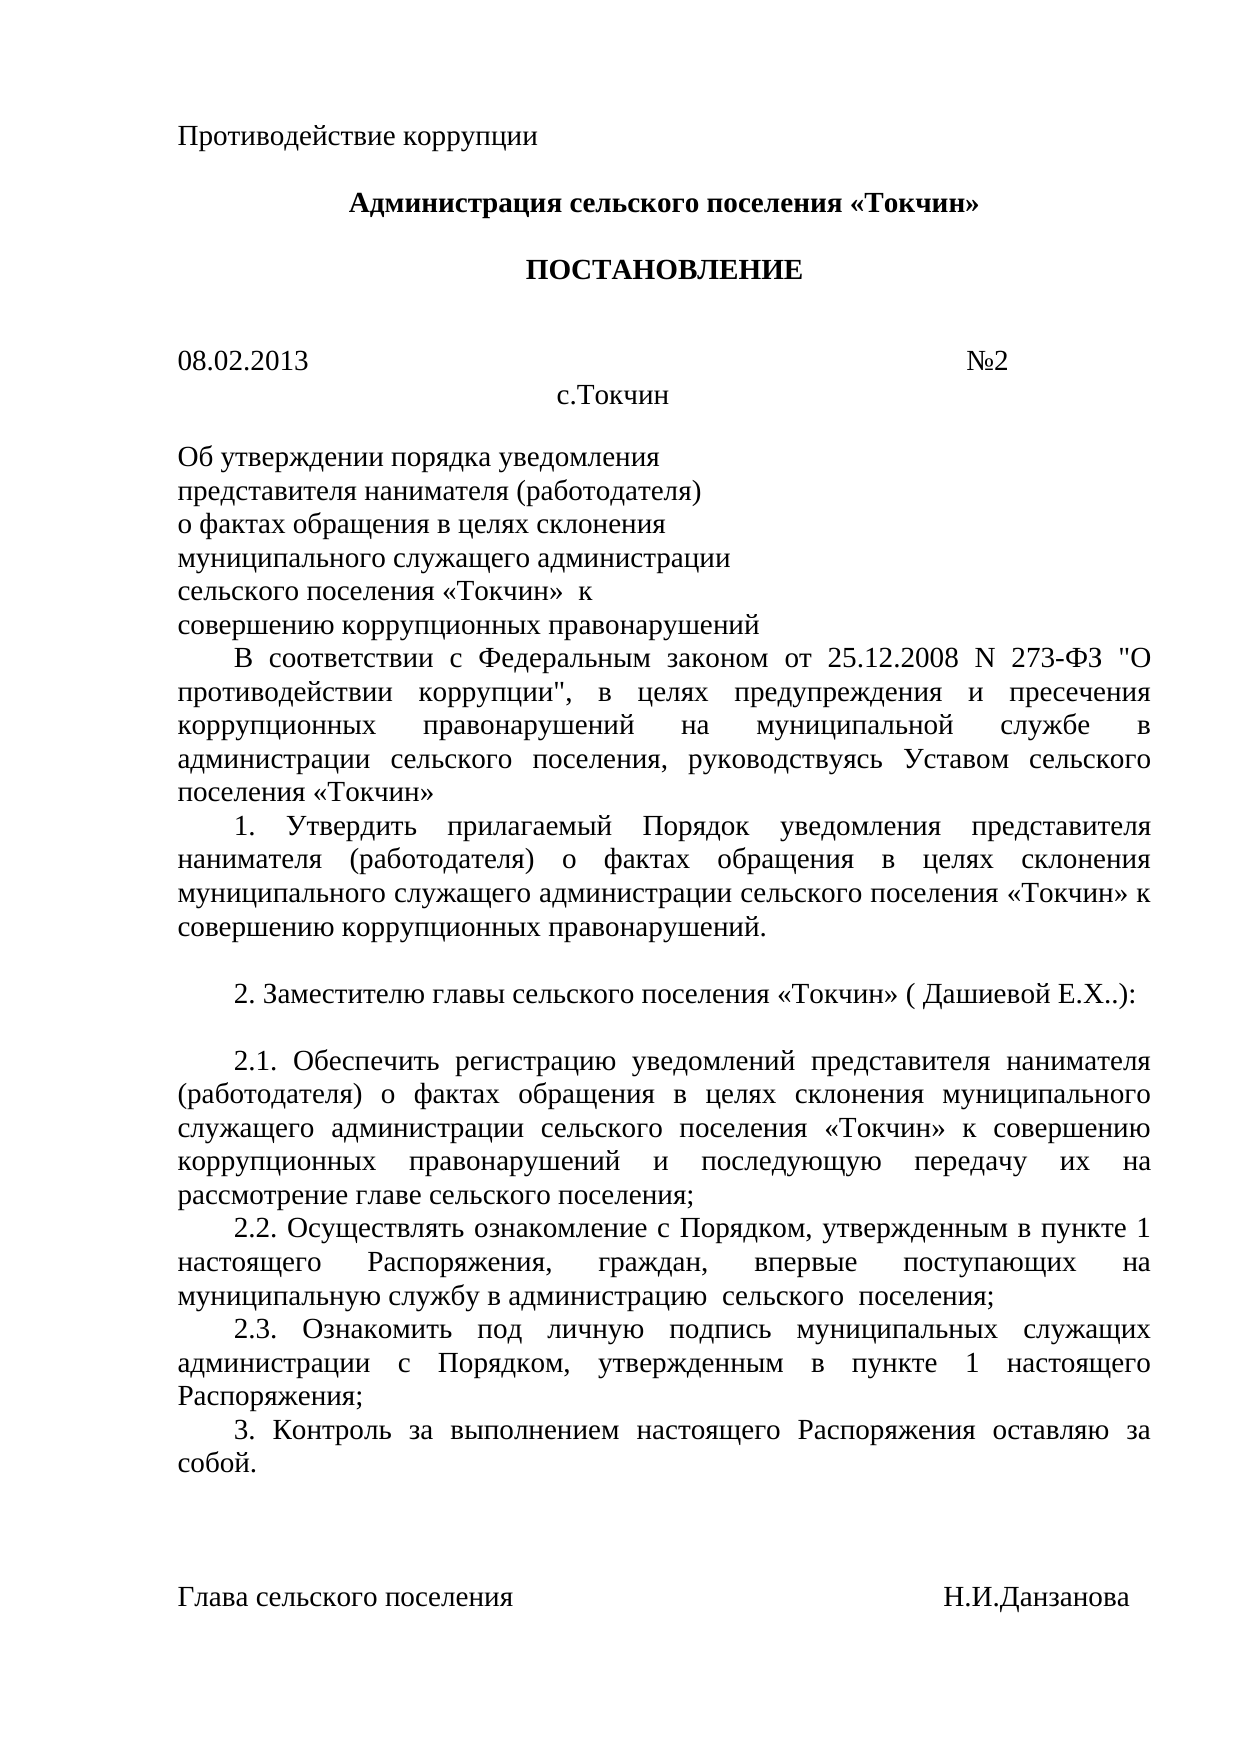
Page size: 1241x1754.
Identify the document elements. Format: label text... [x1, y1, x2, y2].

text 2.3. Ознакомить под личную подпись муниципальных служащих администрации с Порядком, утвержденным в пункте 1 настоящего Распоряжения; [177, 1311, 1152, 1412]
text Об утверждении порядка уведомления [177, 439, 1152, 473]
text 2.2. Осуществлять ознакомление с Порядком, утвержденным в пункте 1 настоящего Распоряжения, граждан, впервые поступающих на муниципальную службу в администрацию сельского поселения; [177, 1211, 1152, 1311]
text о фактах обращения в целях склонения [177, 506, 1152, 540]
text 1. Утвердить прилагаемый Порядок уведомления представителя нанимателя (работодателя) о фактах обращения в целях склонения муниципального служащего администрации сельского поселения «Токчин» к совершению коррупционных правонарушений. [177, 808, 1152, 942]
text Противодействие коррупции [177, 118, 1152, 152]
text представителя нанимателя (работодателя) [177, 473, 1152, 506]
text с.Токчин [177, 377, 1152, 410]
text Администрация сельского поселения «Токчин» [177, 185, 1152, 219]
text Глава сельского поселения Н.И.Данзанова [177, 1579, 1152, 1613]
text сельского поселения «Токчин» к [177, 573, 1152, 607]
text муниципального служащего администрации [177, 540, 1152, 573]
list №2 [177, 343, 1152, 377]
text В соответствии с Федеральным законом от 25.12.2008 N 273-ФЗ "О противодействии коррупции", в целях предупреждения и пресечения коррупционных правонарушений на муниципальной службе в администрации сельского поселения, руководствуясь Уставом сельского поселения «Токчин» [177, 640, 1152, 808]
text 2.1. Обеспечить регистрацию уведомлений представителя нанимателя (работодателя) о фактах обращения в целях склонения муниципального служащего администрации сельского поселения «Токчин» к совершению коррупционных правонарушений и последующую передачу их на рассмотрение главе сельского поселения; [177, 1043, 1152, 1211]
text совершению коррупционных правонарушений [177, 607, 1152, 640]
text ПОСТАНОВЛЕНИЕ [177, 252, 1152, 286]
text 3. Контроль за выполнением настоящего Распоряжения оставляю за собой. [177, 1412, 1152, 1479]
text 2. Заместителю главы сельского поселения «Токчин» ( Дашиевой Е.Х..): [177, 976, 1152, 1009]
